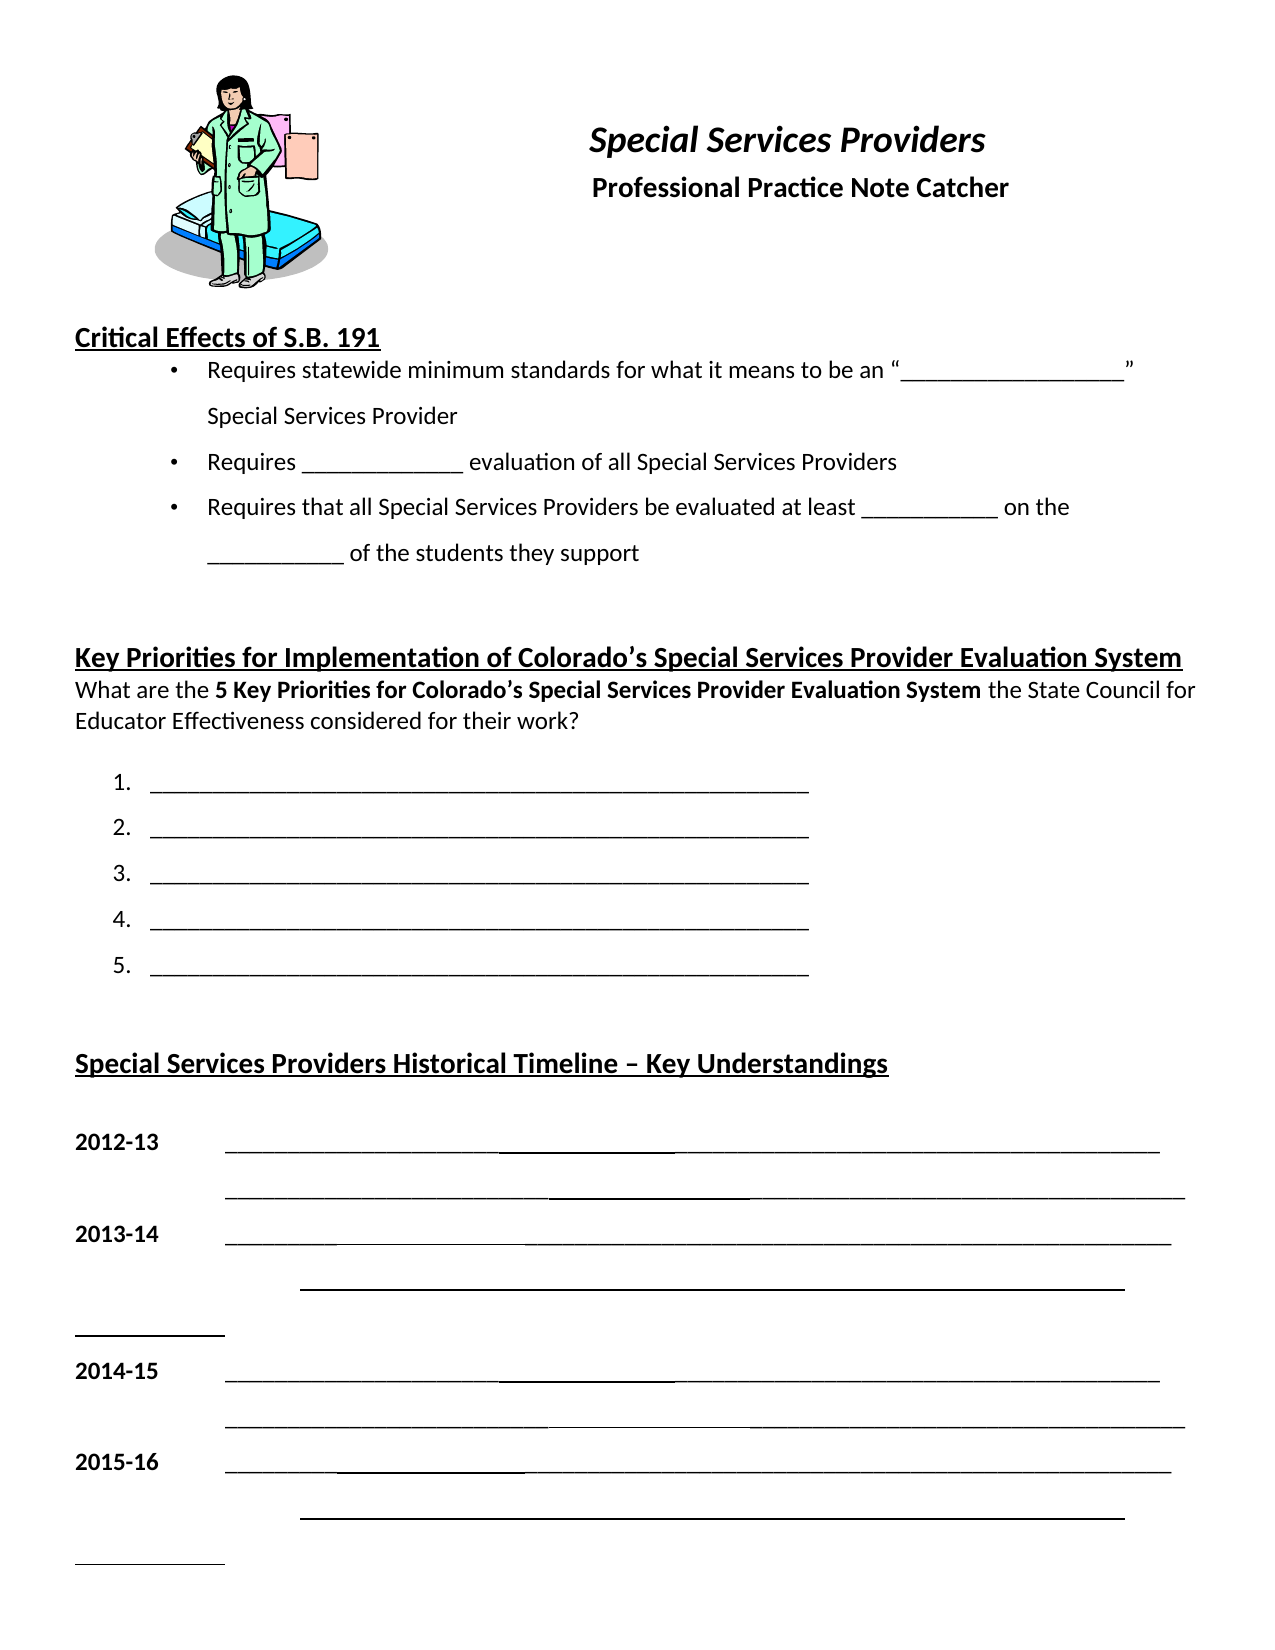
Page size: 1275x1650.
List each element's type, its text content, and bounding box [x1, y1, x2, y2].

text Special Services Providers [300, 116, 1200, 162]
text Special Services Providers Historical Timeline – Key Understandings [75, 1045, 1200, 1081]
list _____________________________________________________ [112, 949, 1200, 979]
list _____________________________________________________ [112, 857, 1200, 888]
text 2013-14 _________ ____________________________________________________ [75, 1218, 1200, 1340]
text __________________________ ___________________________________ [75, 1401, 1200, 1431]
list Requires statewide minimum standards for what it means to be an “__________________” Special Services Provider [169, 354, 1200, 431]
text Key Priorities for Implementation of Colorado’s Special Services Provider Evaluation System [75, 639, 1200, 674]
list _____________________________________________________ [112, 903, 1200, 933]
text Critical Effects of S.B. 191 [75, 319, 1200, 354]
text __________________________ ___________________________________ [75, 1172, 1200, 1202]
text Professional Practice Note Catcher [300, 169, 1200, 204]
list Requires that all Special Services Providers be evaluated at least ___________ on the ___________ of the students they support [169, 492, 1200, 568]
list _____________________________________________________ [112, 812, 1200, 842]
text 2014-15 ______________________ _______________________________________ [75, 1355, 1200, 1385]
text What are the 5 Key Priorities for Colorado’s Special Services Provider Evaluation System the State Council for Educator Effectiveness considered for their work? [75, 674, 1200, 735]
text 2015-16 _________ ____________________________________________________ [75, 1446, 1200, 1568]
list Requires _____________ evaluation of all Special Services Providers [169, 446, 1200, 476]
list _____________________________________________________ [112, 766, 1200, 796]
text 2012-13 ______________________ _______________________________________ [75, 1126, 1200, 1157]
